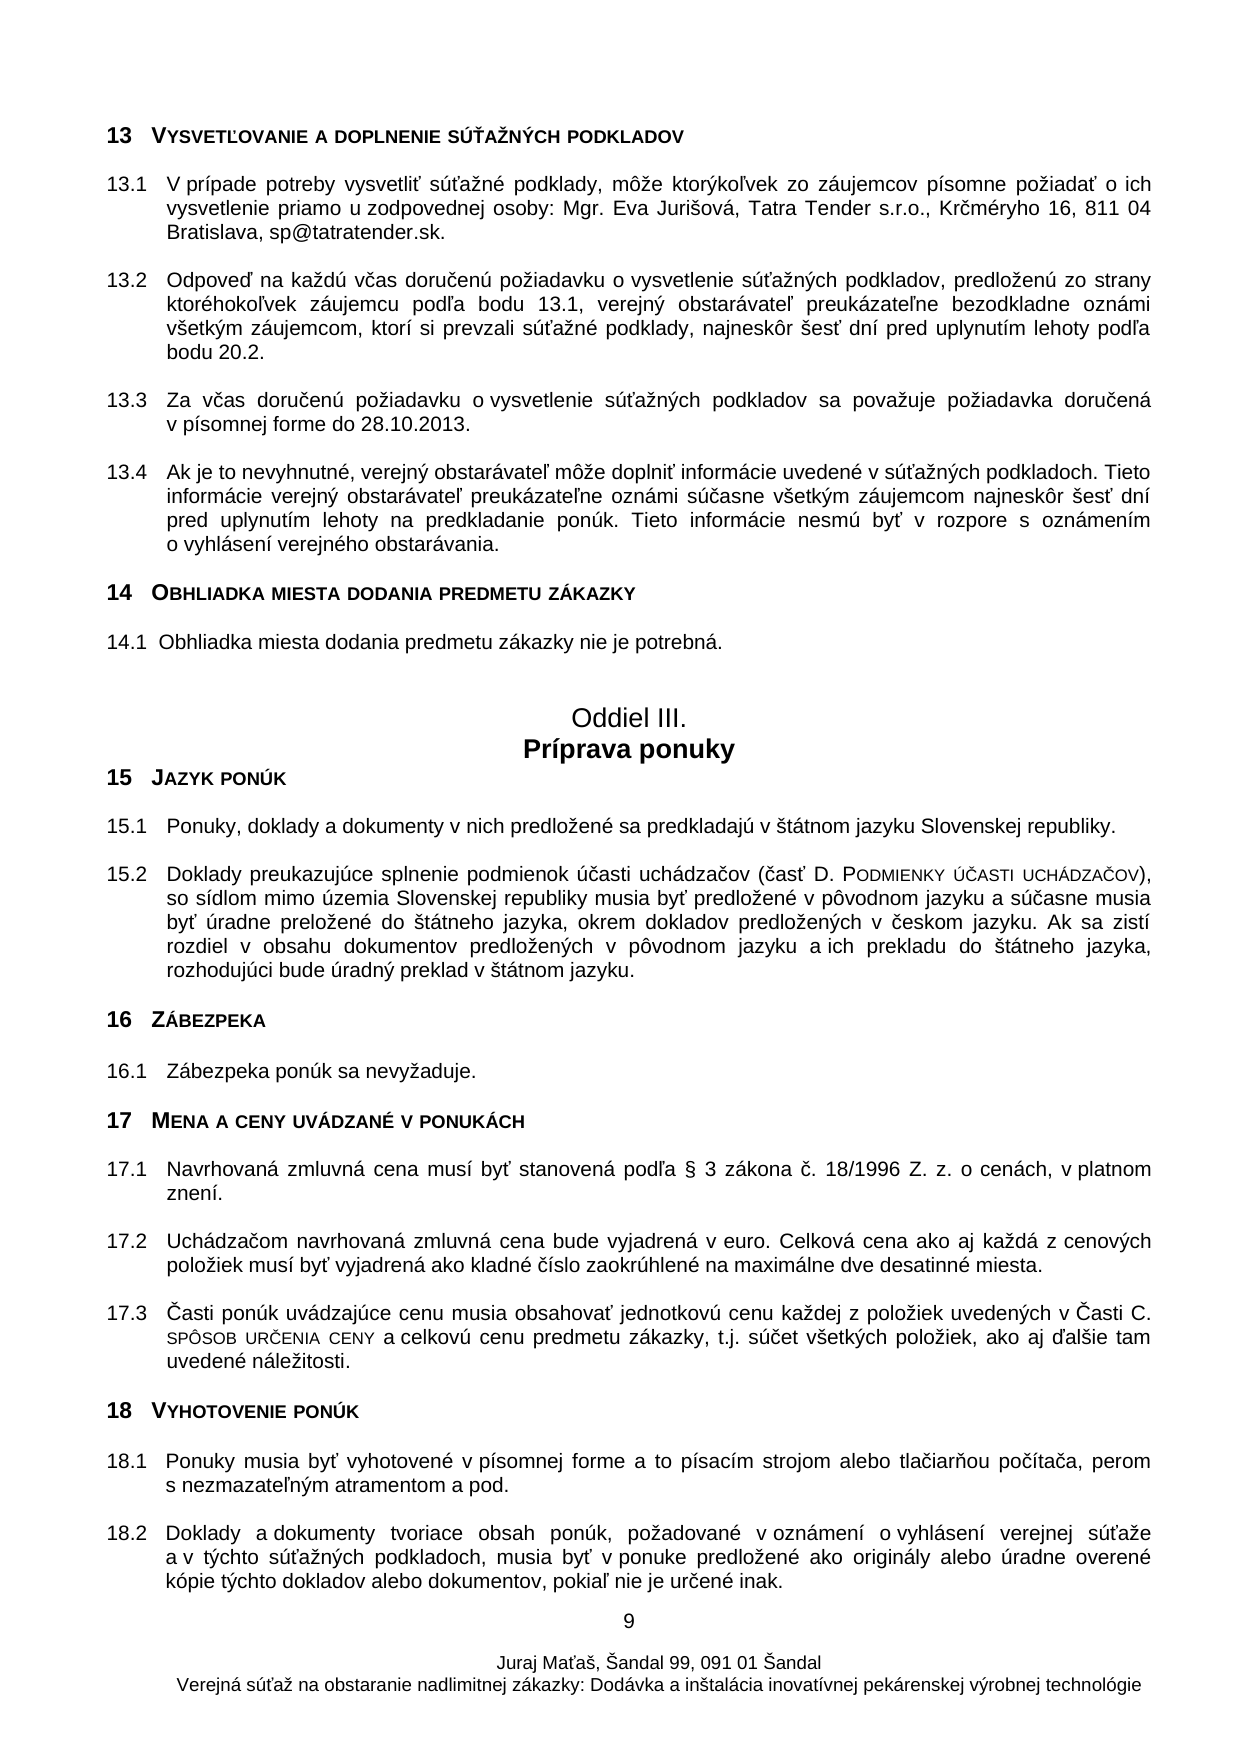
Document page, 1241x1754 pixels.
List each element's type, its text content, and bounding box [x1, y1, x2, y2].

text Oddiel III. [106, 702, 1152, 733]
list Zábezpeka ponúk sa nevyžaduje. [106, 1059, 1152, 1083]
list Časti ponúk uvádzajúce cenu musia obsahovať jednotkovú cenu každej z položiek uvedených v Časti C. spôsob určenia ceny a celkovú cenu predmetu zákazky, t.j. súčet všetkých položiek, ako aj ďalšie tam uvedené náležitosti. [106, 1301, 1152, 1373]
list Vysvetľovanie a doplnenie súťažných podkladov [106, 122, 1152, 148]
list Za včas doručenú požiadavku o vysvetlenie súťažných podkladov sa považuje požiadavka doručená v písomnej forme do 28.10.2013. [106, 388, 1152, 436]
text 14.1 Obhliadka miesta dodania predmetu zákazky nie je potrebná. [106, 630, 1152, 654]
list Jazyk ponúk [106, 764, 1152, 790]
subtitle Príprava ponuky [106, 733, 1152, 764]
list Mena a ceny uvádzané v ponukách [106, 1107, 1152, 1133]
list Ponuky, doklady a dokumenty v nich predložené sa predkladajú v štátnom jazyku Slovenskej republiky. [106, 814, 1152, 838]
list Ak je to nevyhnutné, verejný obstarávateľ môže doplniť informácie uvedené v súťažných podkladoch. Tieto informácie verejný obstarávateľ preukázateľne oznámi súčasne všetkým záujemcom najneskôr šesť dní pred uplynutím lehoty na predkladanie ponúk. Tieto informácie nesmú byť v rozpore s oznámením o vyhlásení verejného obstarávania. [106, 459, 1152, 555]
list V prípade potreby vysvetliť súťažné podklady, môže ktorýkoľvek zo záujemcov písomne požiadať o ich vysvetlenie priamo u zodpovednej osoby: Mgr. Eva Jurišová, Tatra Tender s.r.o., Krčméryho 16, 811 04 Bratislava, sp@tatratender.sk. [106, 172, 1152, 244]
list Navrhovaná zmluvná cena musí byť stanovená podľa § 3 zákona č. 18/1996 Z. z. o cenách, v platnom znení. [106, 1157, 1152, 1205]
list Ponuky musia byť vyhotovené v písomnej forme a to písacím strojom alebo tlačiarňou počítača, perom s nezmazateľným atramentom a pod. [106, 1449, 1152, 1497]
list Obhliadka miesta dodania predmetu zákazky [106, 579, 1152, 606]
list Uchádzačom navrhovaná zmluvná cena bude vyjadrená v euro. Celková cena ako aj každá z cenových položiek musí byť vyjadrená ako kladné číslo zaokrúhlené na maximálne dve desatinné miesta. [106, 1229, 1152, 1277]
list Vyhotovenie ponúk [106, 1397, 1152, 1423]
list Odpoveď na každú včas doručenú požiadavku o vysvetlenie súťažných podkladov, predloženú zo strany ktoréhokoľvek záujemcu podľa bodu 13.1, verejný obstarávateľ preukázateľne bezodkladne oznámi všetkým záujemcom, ktorí si prevzali súťažné podklady, najneskôr šesť dní pred uplynutím lehoty podľa bodu 20.2. [106, 268, 1152, 364]
list Doklady a dokumenty tvoriace obsah ponúk, požadované v oznámení o vyhlásení verejnej súťaže a v týchto súťažných podkladoch, musia byť v ponuke predložené ako originály alebo úradne overené kópie týchto dokladov alebo dokumentov, pokiaľ nie je určené inak. [106, 1521, 1152, 1593]
list Doklady preukazujúce splnenie podmienok účasti uchádzačov (časť D. Podmienky účasti uchádzačov), so sídlom mimo územia Slovenskej republiky musia byť predložené v pôvodnom jazyku a súčasne musia byť úradne preložené do štátneho jazyka, okrem dokladov predložených v českom jazyku. Ak sa zistí rozdiel v obsahu dokumentov predložených v pôvodnom jazyku a ich prekladu do štátneho jazyka, rozhodujúci bude úradný preklad v štátnom jazyku. [106, 862, 1152, 982]
list Zábezpeka [106, 1006, 1152, 1032]
